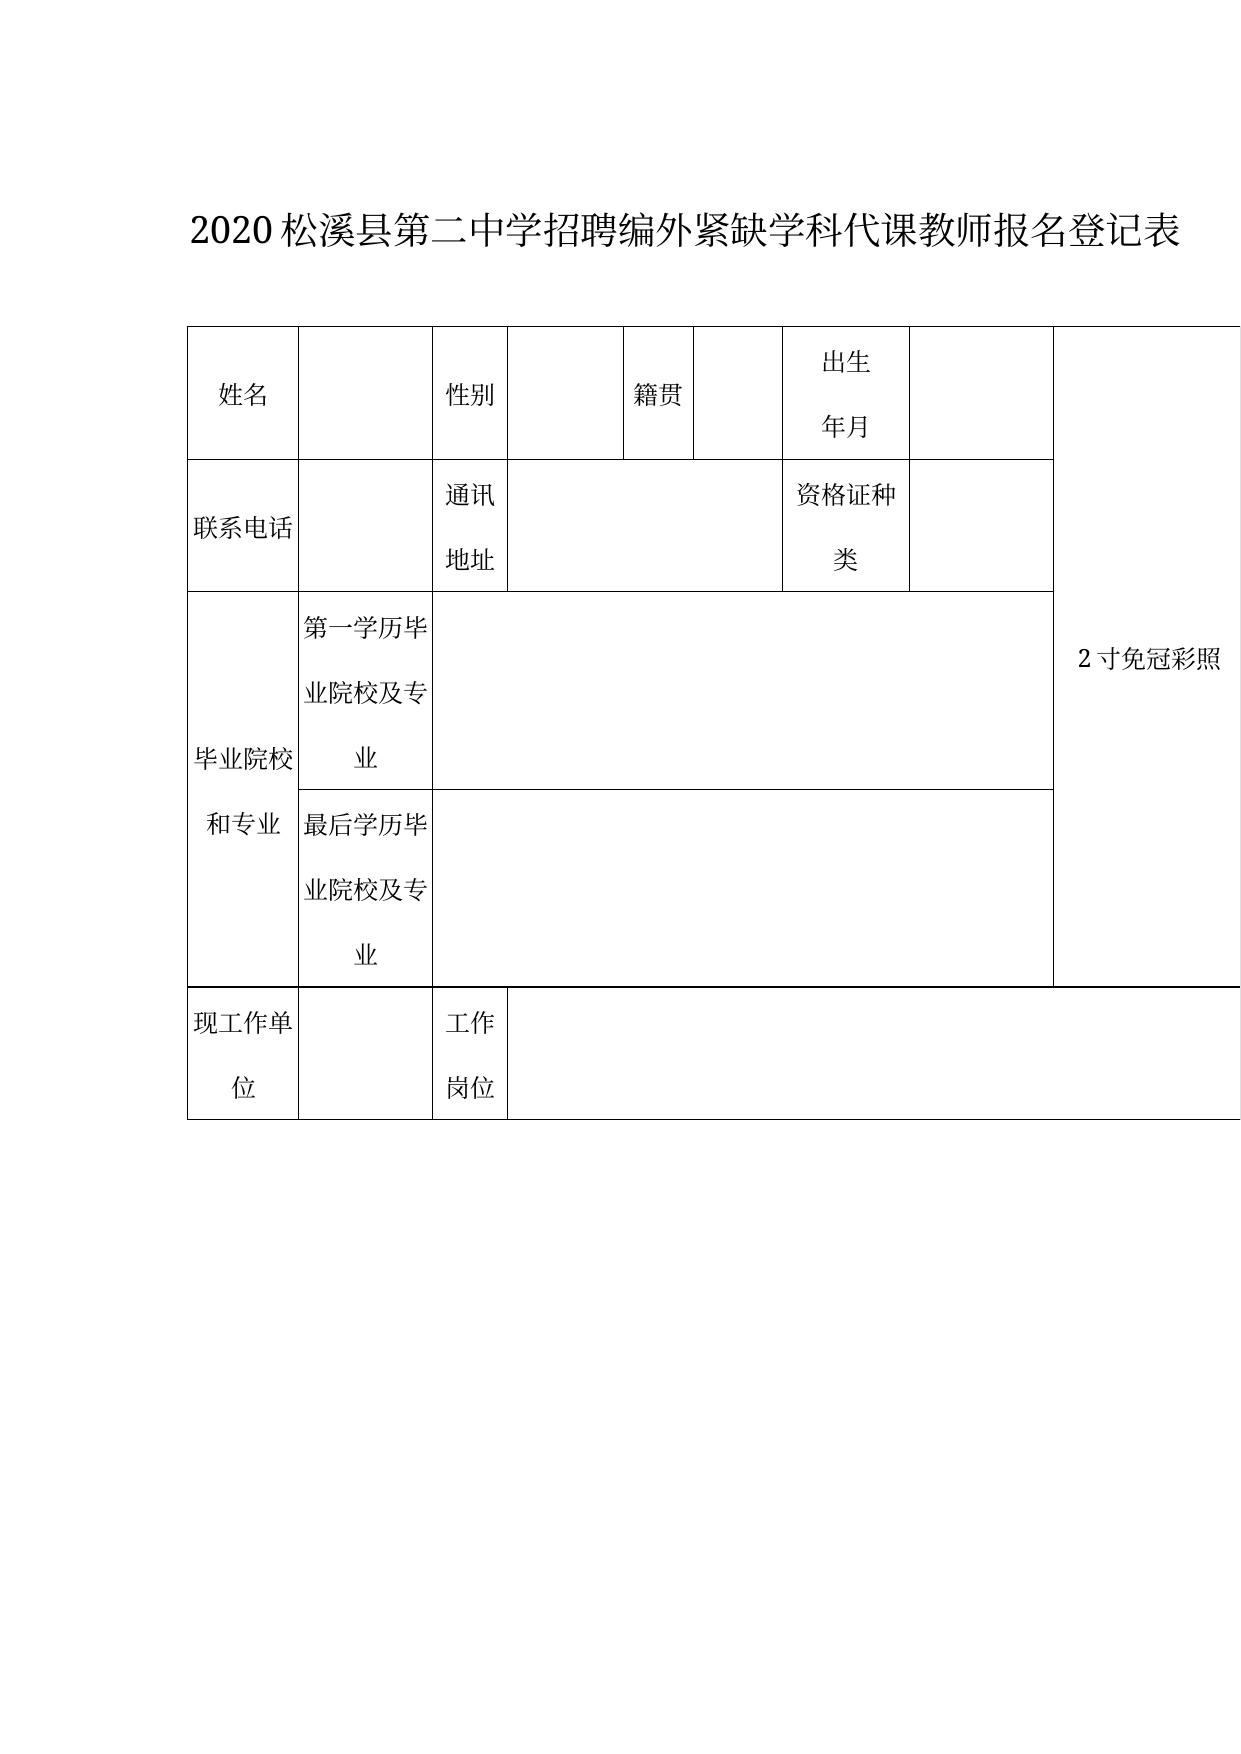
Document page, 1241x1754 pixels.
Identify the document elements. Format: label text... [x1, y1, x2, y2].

table_cell [299, 988, 432, 1119]
table_cell 现工作单位 [188, 988, 298, 1119]
table_cell 姓名 [188, 327, 298, 459]
table_cell 性别 [433, 327, 507, 459]
table_cell [433, 592, 1053, 789]
table_cell 工作岗位 [433, 988, 507, 1119]
table_cell 联系电话 [188, 460, 298, 591]
table_cell 最后学历毕业院校及专业 [299, 790, 432, 986]
table_cell [508, 988, 1240, 1119]
table_header 2020松溪县第二中学招聘编外紧缺学科代课教师报名登记表 [188, 195, 1240, 326]
table_cell [299, 460, 432, 591]
table_cell [508, 327, 623, 459]
table_cell 籍贯 [624, 327, 693, 459]
table_cell [508, 460, 782, 591]
table_cell 资格证种类 [783, 460, 909, 591]
table_cell [910, 327, 1053, 459]
table_cell 通讯地址 [433, 460, 507, 591]
table_cell 毕业院校和专业 [188, 592, 298, 986]
table_cell [910, 460, 1053, 591]
table_cell 第一学历毕业院校及专业 [299, 592, 432, 789]
table_cell [299, 327, 432, 459]
table_cell [694, 327, 782, 459]
table_cell [433, 790, 1053, 986]
table_cell 2寸免冠彩照 [1054, 327, 1240, 986]
table_cell 出生 年月 [783, 327, 909, 459]
